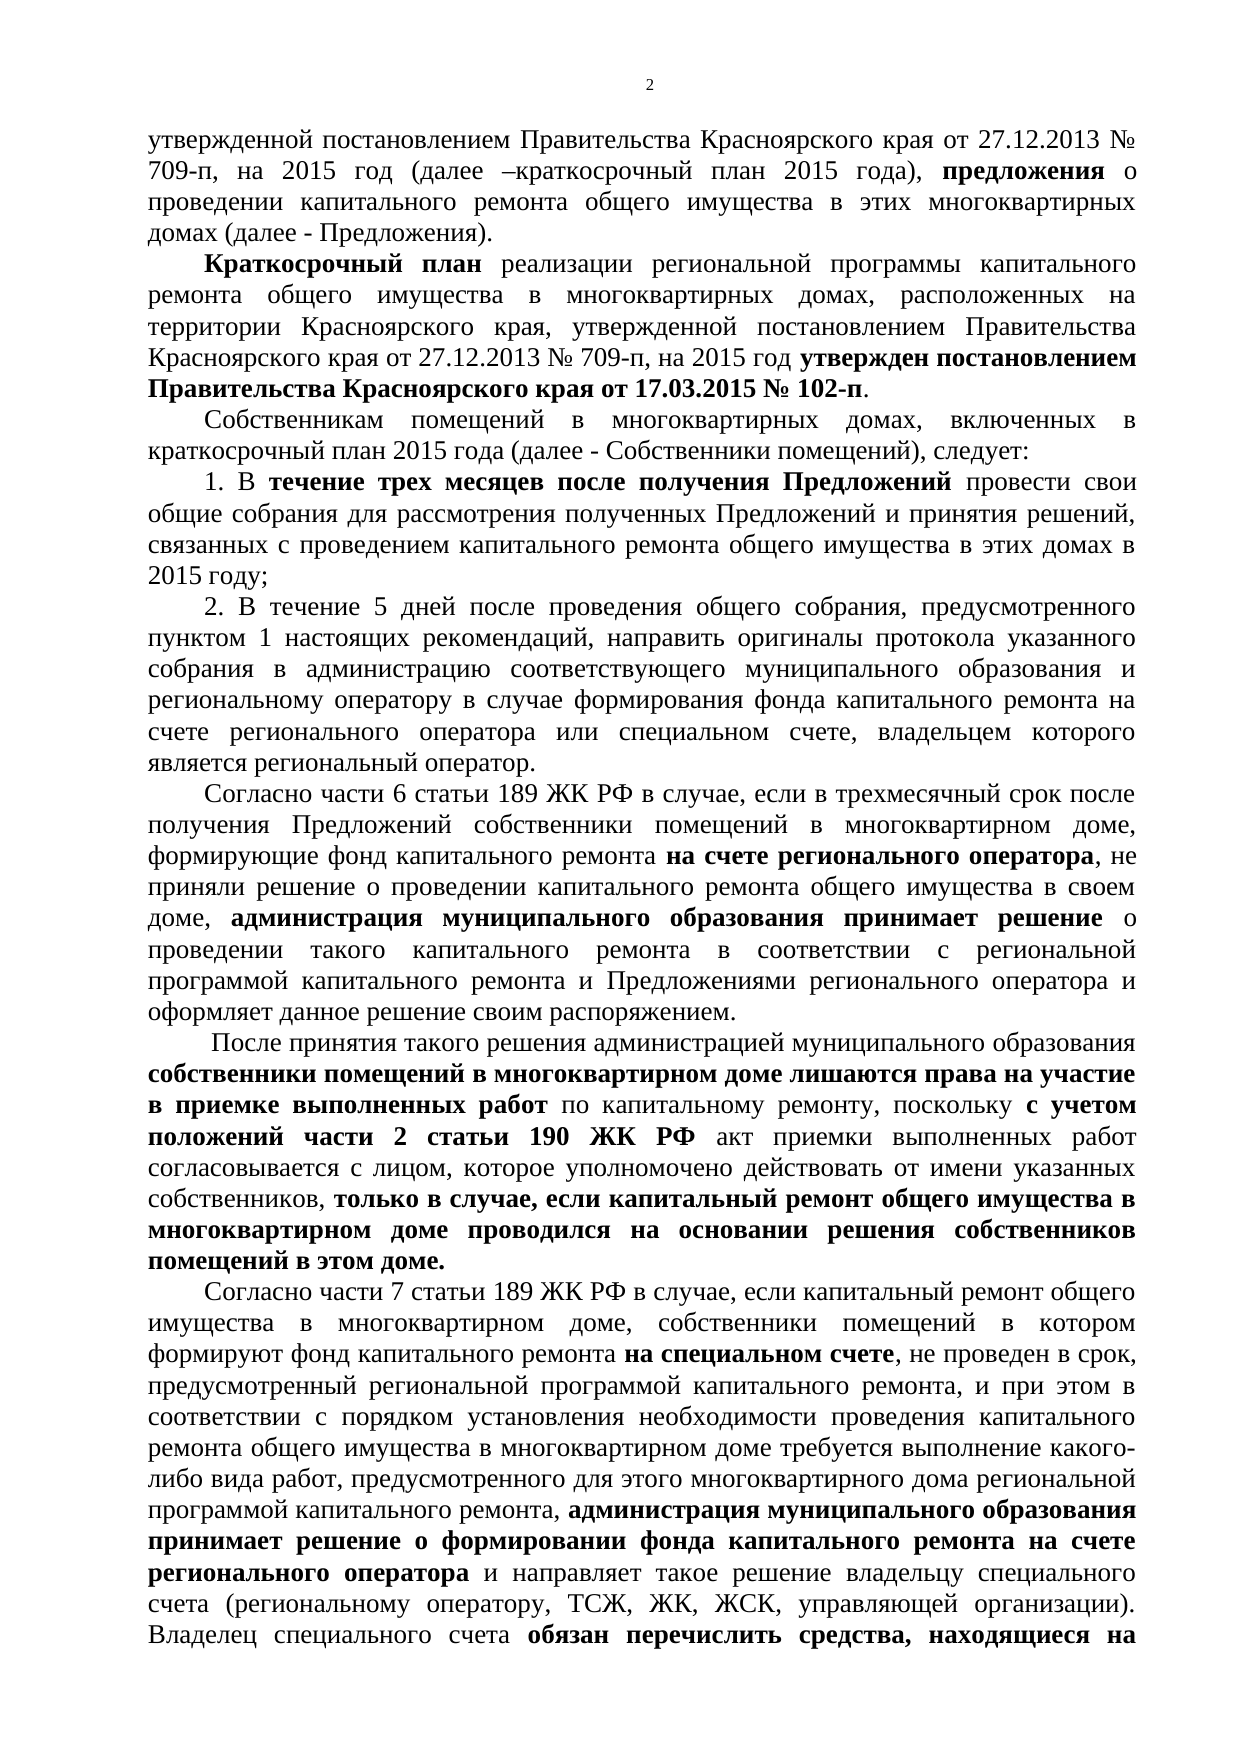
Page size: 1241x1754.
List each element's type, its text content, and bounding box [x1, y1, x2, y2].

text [148, 123, 1137, 247]
text Согласно части 6 статьи 189 ЖК РФ в случае, если в трехмесячный срок после получения Предложений собственники помещений в многоквартирном доме, формирующие фонд капитального ремонта на счете регионального оператора, не приняли решение о проведении капитального ремонта общего имущества в своем доме, администрация муниципального образования принимает решение о проведении такого капитального ремонта в соответствии с региональной программой капитального ремонта и Предложениями регионального оператора и оформляет данное решение своим распоряжением. [148, 777, 1137, 1026]
text 2. В течение 5 дней после проведения общего собрания, предусмотренного пунктом 1 настоящих рекомендаций, направить оригиналы протокола указанного собрания в администрацию соответствующего муниципального образования и региональному оператору в случае формирования фонда капитального ремонта на счете регионального оператора или специальном счете, владельцем которого является региональный оператор. [148, 590, 1137, 777]
text Краткосрочный план реализации региональной программы капитального ремонта общего имущества в многоквартирных домах, расположенных на территории Красноярского края, утвержденной постановлением Правительства Красноярского края от 27.12.2013 № 709-п, на 2015 год утвержден постановлением Правительства Красноярского края от 17.03.2015 № 102-п. [148, 247, 1137, 403]
text После принятия такого решения администрацией муниципального образования собственники помещений в многоквартирном доме лишаются права на участие в приемке выполненных работ по капитальному ремонту, поскольку с учетом положений части 2 статьи 190 ЖК РФ акт приемки выполненных работ согласовывается с лицом, которое уполномочено действовать от имени указанных собственников, только в случае, если капитальный ремонт общего имущества в многоквартирном доме проводился на основании решения собственников помещений в этом доме. [148, 1026, 1137, 1275]
text 1. В течение трех месяцев после получения Предложений провести свои общие собрания для рассмотрения полученных Предложений и принятия решений, связанных с проведением капитального ремонта общего имущества в этих домах в 2015 году; [148, 466, 1137, 590]
text Собственникам помещений в многоквартирных домах, включенных в краткосрочный план 2015 года (далее - Собственники помещений), следует: [148, 403, 1137, 466]
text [148, 1275, 1137, 1649]
